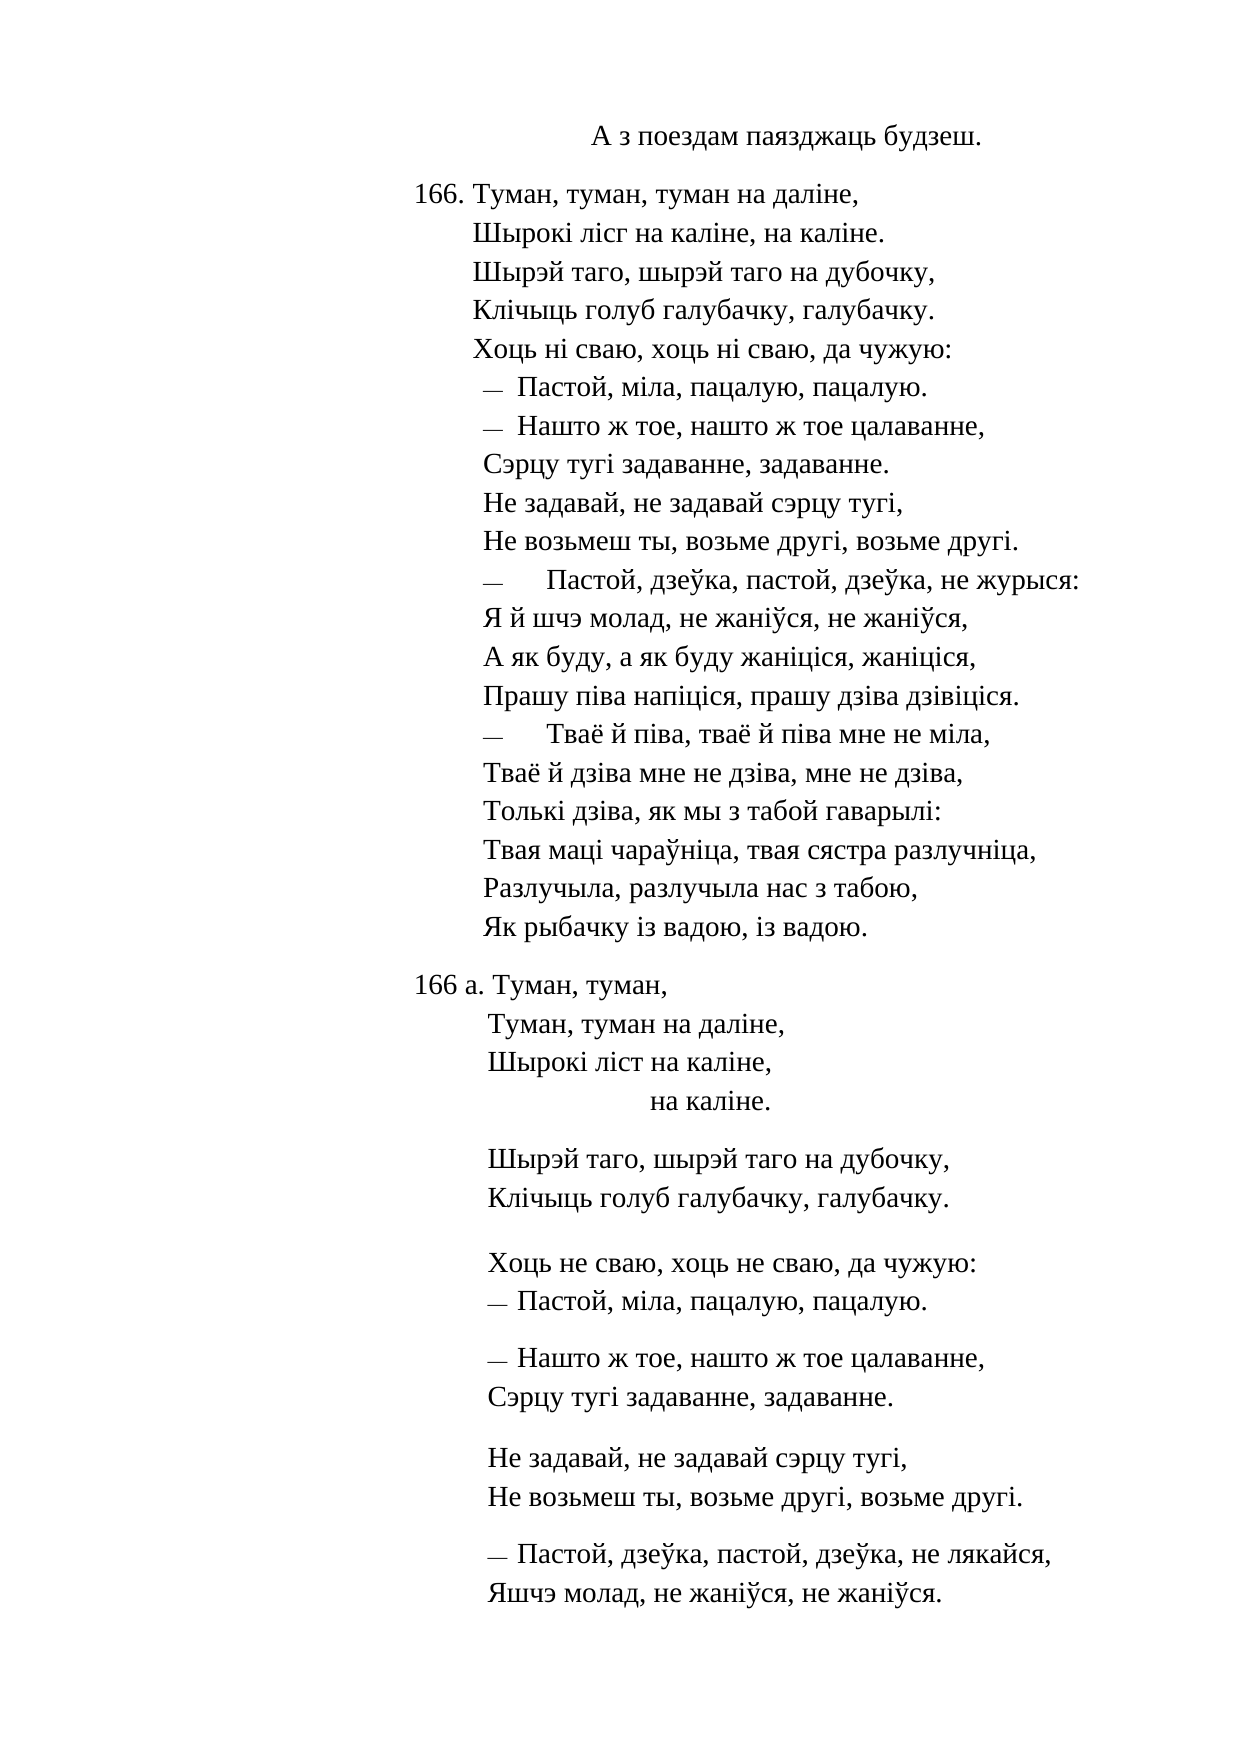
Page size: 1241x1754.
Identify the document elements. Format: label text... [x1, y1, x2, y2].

list Пастой, міла, пацалую, пацалую. [233, 369, 1167, 403]
text Шырэй таго, шырэй таго на дубочку, [233, 1142, 1167, 1175]
text Як рыбачку із вадою, із вадою. [233, 909, 1167, 942]
text Шырэй таго, шырэй таго на дубочку, [223, 254, 1092, 287]
list Пастой, міла, пацалую, пацалую. [233, 1283, 1167, 1317]
text Не задавай, не задавай сэрцу тугі, [233, 485, 1167, 518]
list Пастой, дзеўка, пастой, дзеўка, не журыся: [233, 562, 1167, 596]
text А як буду, а як буду жаніціся, жаніціся, [233, 639, 1167, 673]
list Тваё й піва, тваё й піва мне не міла, [233, 716, 1167, 750]
text Прашу піва напіціся, прашу дзіва дзівіціся. [233, 678, 1167, 711]
text Туман, туман на даліне, [233, 1006, 1167, 1039]
list Нашто ж тое, нашто ж тое цалаванне, [233, 408, 1167, 441]
text Тваё й дзіва мне не дзіва, мне не дзіва, [233, 755, 1167, 788]
text Сэрцу тугі задаванне, задаванне. [233, 446, 1167, 480]
text Не задавай, не задавай сэрцу тугі, [233, 1440, 1167, 1474]
text Яшчэ молад, не жаніўся, не жаніўся. [233, 1575, 1167, 1608]
text Я й шчэ молад, не жаніўся, не жаніўся, [233, 601, 1167, 634]
text Разлучыла, разлучыла нас з табою, [233, 870, 1167, 904]
text Шырокі лісг на каліне, на каліне. [223, 215, 1092, 249]
list Туман, туман, туман на даліне, [413, 177, 1092, 210]
list Нашто ж тое, нашто ж тое цалаванне, [233, 1341, 1167, 1374]
text на каліне. [233, 1083, 946, 1117]
text Не возьмеш ты, возьме другі, возьме другі. [233, 1479, 1167, 1512]
text Хоць ні сваю, хоць ні сваю, да чужую: [223, 331, 1092, 364]
text Клічыць голуб галубачку, галубачку. [233, 1180, 1167, 1214]
text Хоць не сваю, хоць не сваю, да чужую: [233, 1245, 1167, 1278]
text Сэрцу тугі задаванне, задаванне. [233, 1379, 1167, 1413]
text А з поездам паязджаць будзеш. [263, 118, 1073, 152]
text Твая маці чараўніца, твая сястра разлучніца, [233, 832, 1167, 865]
text Шырокі ліст на каліне, [233, 1044, 946, 1078]
list Пастой, дзеўка, пастой, дзеўка, не лякайся, [233, 1536, 1167, 1570]
text Клічыць голуб галубачку, галубачку. [223, 292, 1092, 326]
text 166 а. Туман, туман, [177, 967, 1167, 1001]
text Толькі дзіва, як мы з табой гаварылі: [233, 793, 1167, 827]
text Не возьмеш ты, возьме другі, возьме другі. [233, 523, 1167, 557]
